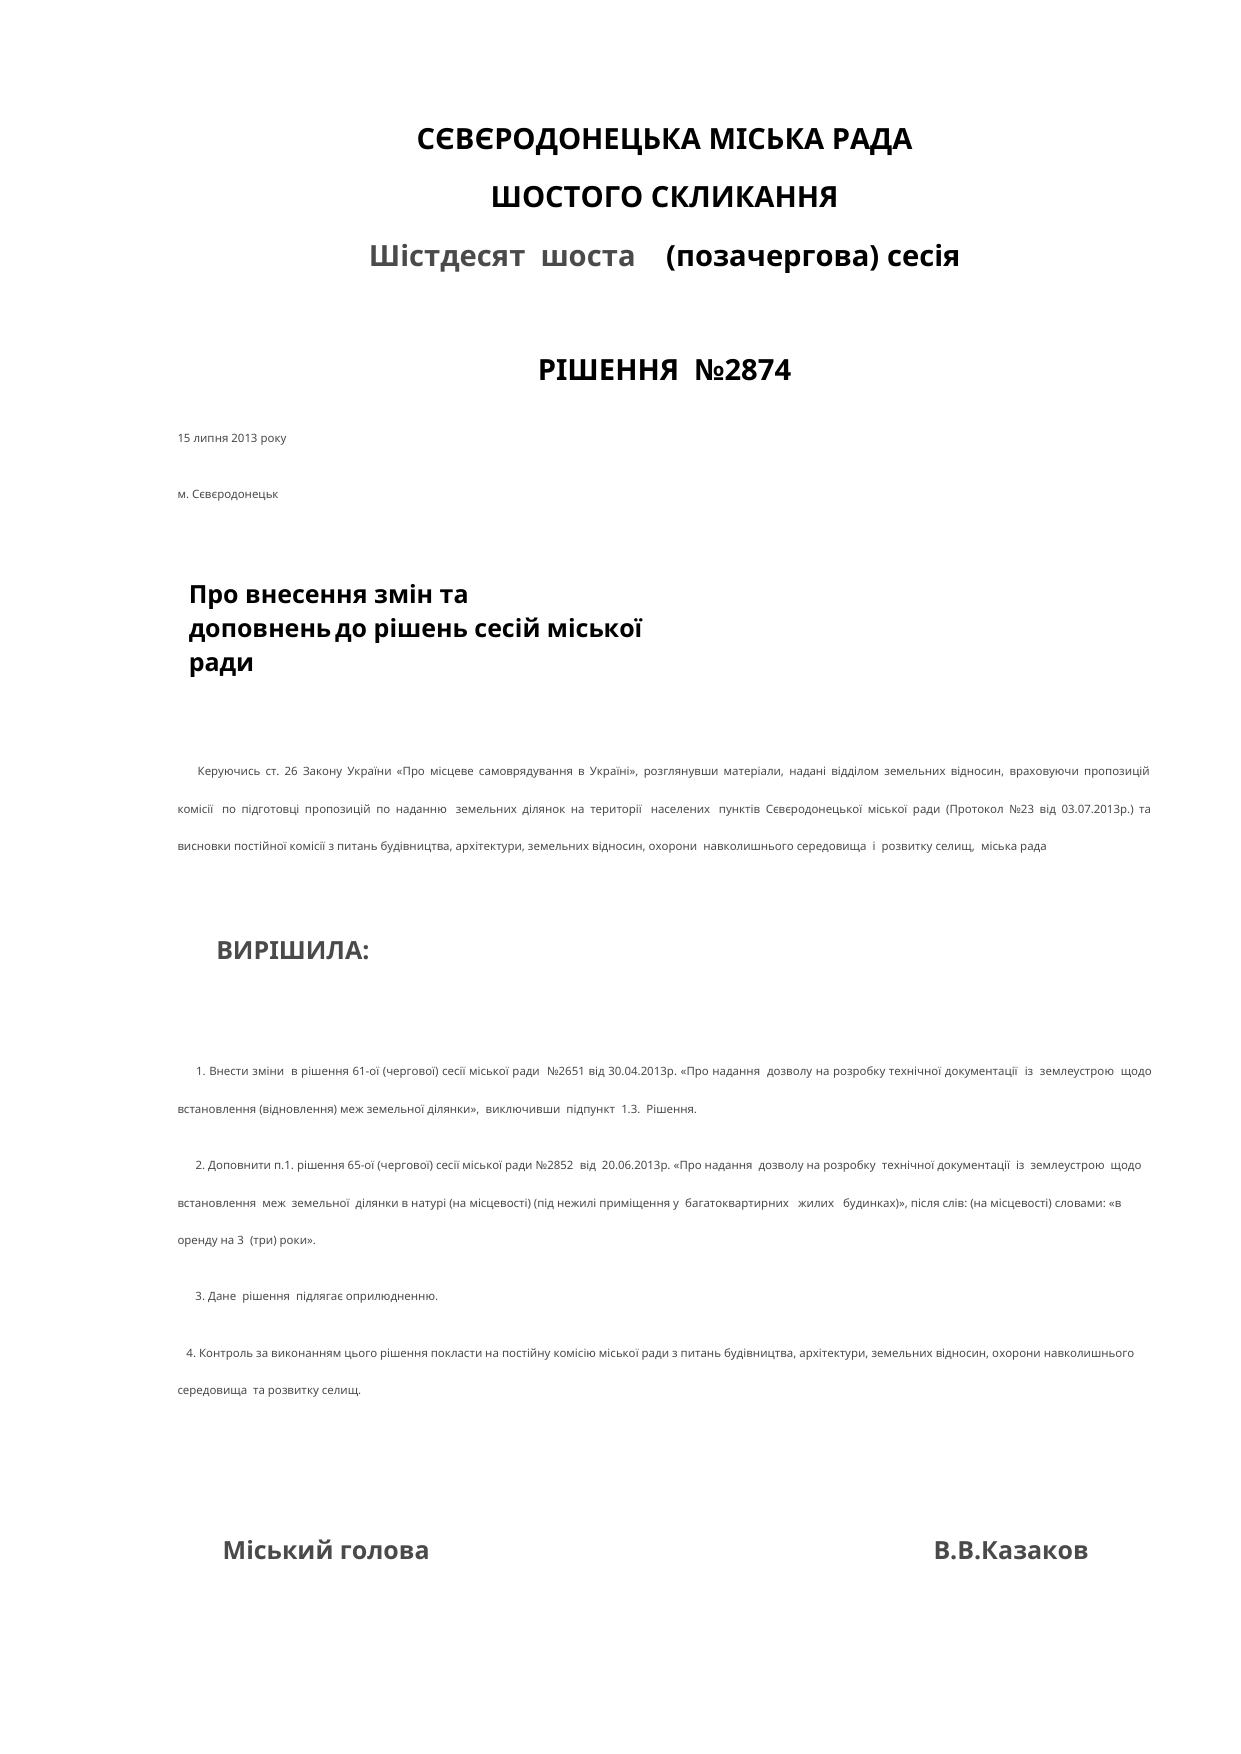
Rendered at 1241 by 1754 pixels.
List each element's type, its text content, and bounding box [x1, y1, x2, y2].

text Міський голова В.В.Казаков [177, 1529, 1152, 1567]
text РІШЕННЯ №2874 [177, 350, 1152, 389]
text Керуючись ст. 26 Закону України «Про місцеве самоврядування в Україні», розглянувши матеріали, надані відділом земельних відносин, враховуючи пропозицій комісії по підготовці пропозицій по наданню земельних ділянок на території населених пунктів Сєвєродонецької міської ради (Протокол №23 від 03.07.2013р.) та висновки постійної комісії з питань будівництва, архітектури, земельних відносин, охорони навколишнього середовища і розвитку селищ, міська рада [177, 742, 1152, 854]
text 2. Доповнити п.1. рішення 65-ої (чергової) сесії міської ради №2852 від 20.06.2013р. «Про надання дозволу на розробку технічної документації із землеустрою щодо встановлення меж земельної ділянки в натурі (на місцевості) (під нежилі приміщення у багатоквартирних жилих будинках)», після слів: (на місцевості) словами: «в оренду на 3 (три) роки». [177, 1135, 1152, 1248]
table_header Про внесення змін та доповнень до рішень сесій міської ради [177, 577, 657, 742]
text 15 липня 2013 року [177, 408, 1152, 446]
text Шістдесят шоста (позачергова) сесія [177, 235, 1152, 275]
text ШОСТОГО СКЛИКАННЯ [177, 177, 1152, 216]
text СЄВЄРОДОНЕЦЬКА МІСЬКА РАДА [177, 118, 1152, 158]
text ВИРІШИЛА: [177, 929, 1152, 967]
text 4. Контроль за виконанням цього рішення покласти на постійну комісію міської ради з питань будівництва, архітектури, земельних відносин, охорони навколишнього середовища та розвитку селищ. [177, 1323, 1152, 1398]
text 1. Внести зміни в рішення 61-ої (чергової) сесії міської ради №2651 від 30.04.2013р. «Про надання дозволу на розробку технічної документації із землеустрою щодо встановлення (відновлення) меж земельної ділянки», виключивши підпункт 1.3. Рішення. [177, 1042, 1152, 1117]
text м. Сєвєродонецьк [177, 464, 1152, 502]
text 3. Дане рішення підлягає оприлюдненню. [177, 1267, 1152, 1304]
